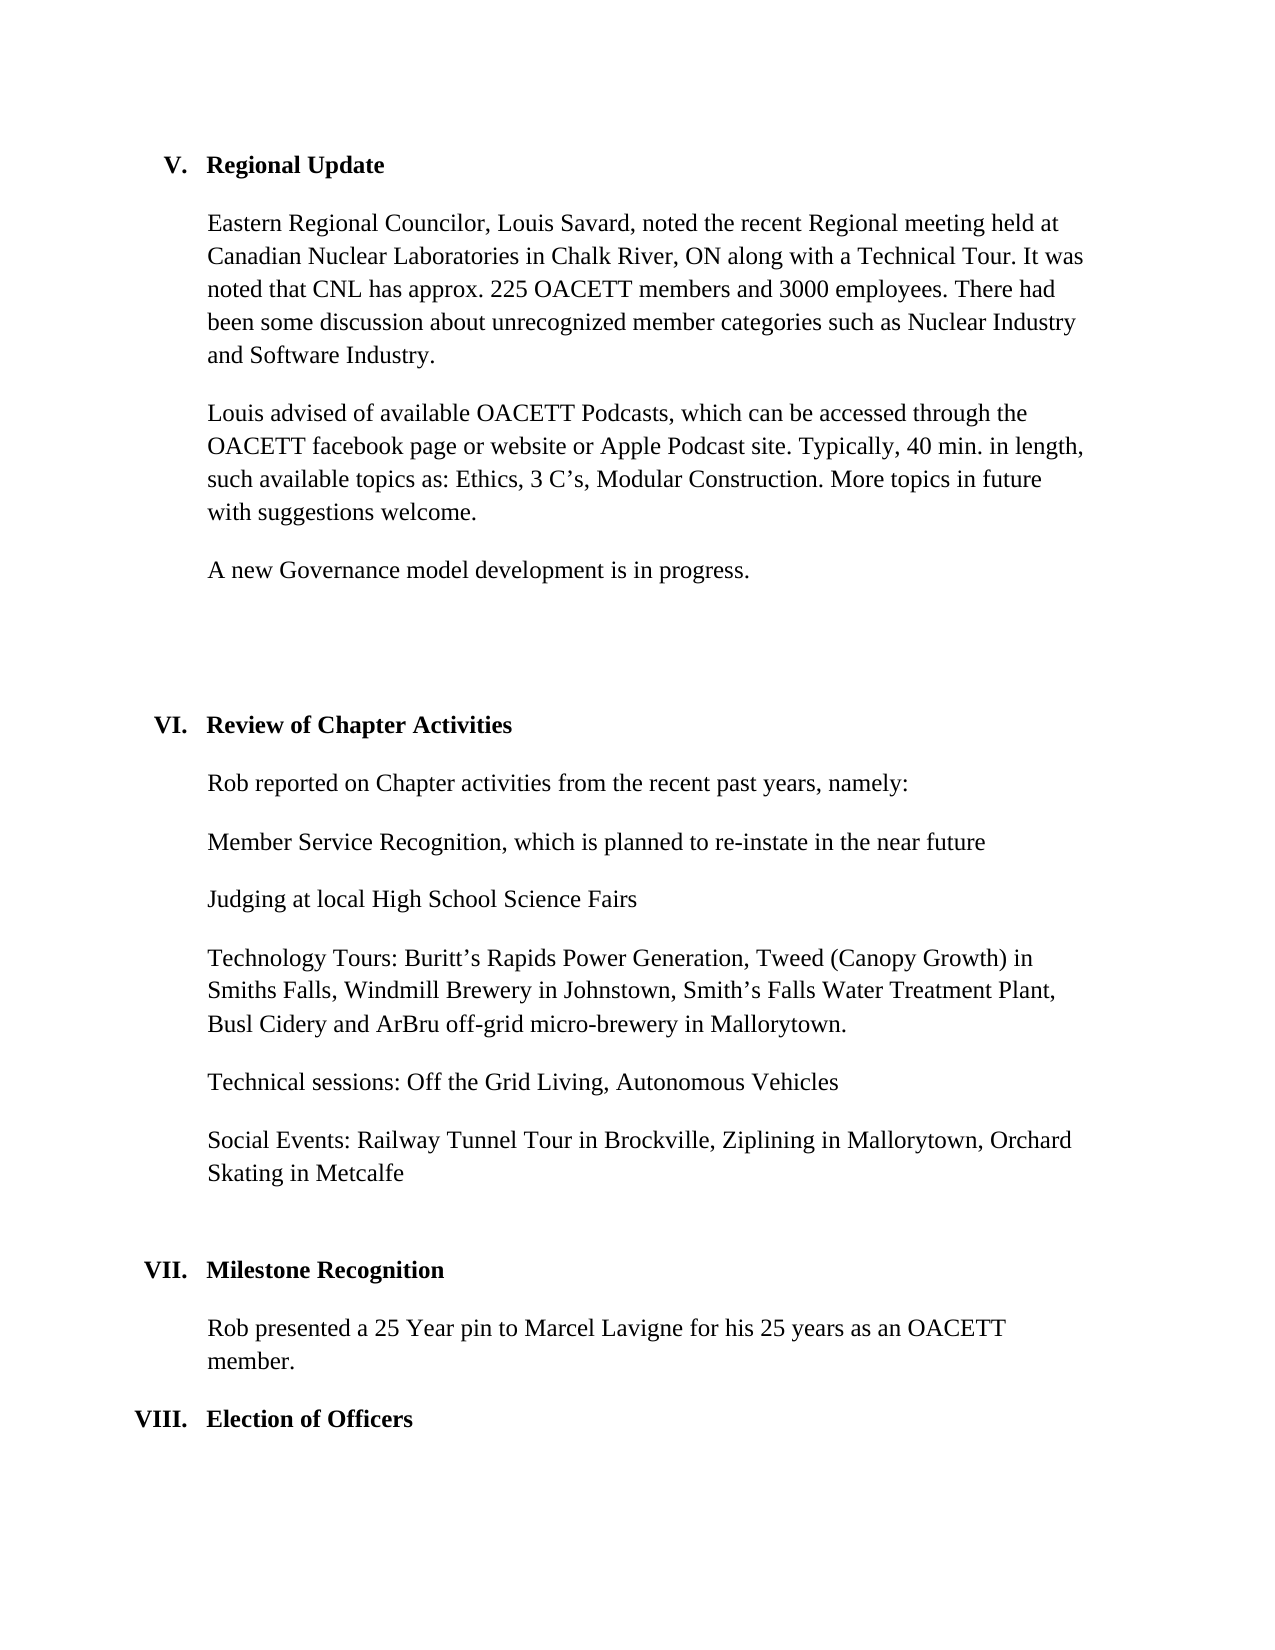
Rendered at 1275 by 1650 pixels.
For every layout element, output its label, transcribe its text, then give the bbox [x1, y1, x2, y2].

list Eastern Regional Councilor, Louis Savard, noted the recent Regional meeting held at Canadian Nuclear Laboratories in Chalk River, ON along with a Technical Tour. It was noted that CNL has approx. 225 OACETT members and 3000 employees. There had been some discussion about unrecognized member categories such as Nuclear Industry and Software Industry. [207, 208, 1087, 369]
list Milestone Recognition [187, 1255, 1087, 1284]
list Regional Update [187, 150, 1087, 179]
list Review of Chapter Activities [187, 711, 1087, 739]
list A new Governance model development is in progress. [207, 555, 1087, 584]
list Louis advised of available OACETT Podcasts, which can be accessed through the OACETT facebook page or website or Apple Podcast site. Typically, 40 min. in length, such available topics as: Ethics, 3 C’s, Modular Construction. More topics in future with suggestions welcome. [207, 398, 1087, 526]
list Technology Tours: Buritt’s Rapids Power Generation, Tweed (Canopy Growth) in Smiths Falls, Windmill Brewery in Johnstown, Smith’s Falls Water Treatment Plant, Busl Cidery and ArBru off-grid micro-brewery in Mallorytown. [207, 943, 1087, 1037]
list Technical sessions: Off the Grid Living, Autonomous Vehicles [207, 1067, 1087, 1095]
list Rob reported on Chapter activities from the recent past years, namely: [207, 768, 1087, 797]
list Election of Officers [187, 1404, 1087, 1433]
list Judging at local High School Science Fairs [207, 884, 1087, 913]
list Rob presented a 25 Year pin to Marcel Lavigne for his 25 years as an OACETT member. [207, 1313, 1087, 1375]
list Social Events: Railway Tunnel Tour in Brockville, Ziplining in Mallorytown, Orchard Skating in Metcalfe [207, 1125, 1087, 1186]
list Member Service Recognition, which is planned to re-instate in the near future [207, 827, 1087, 855]
